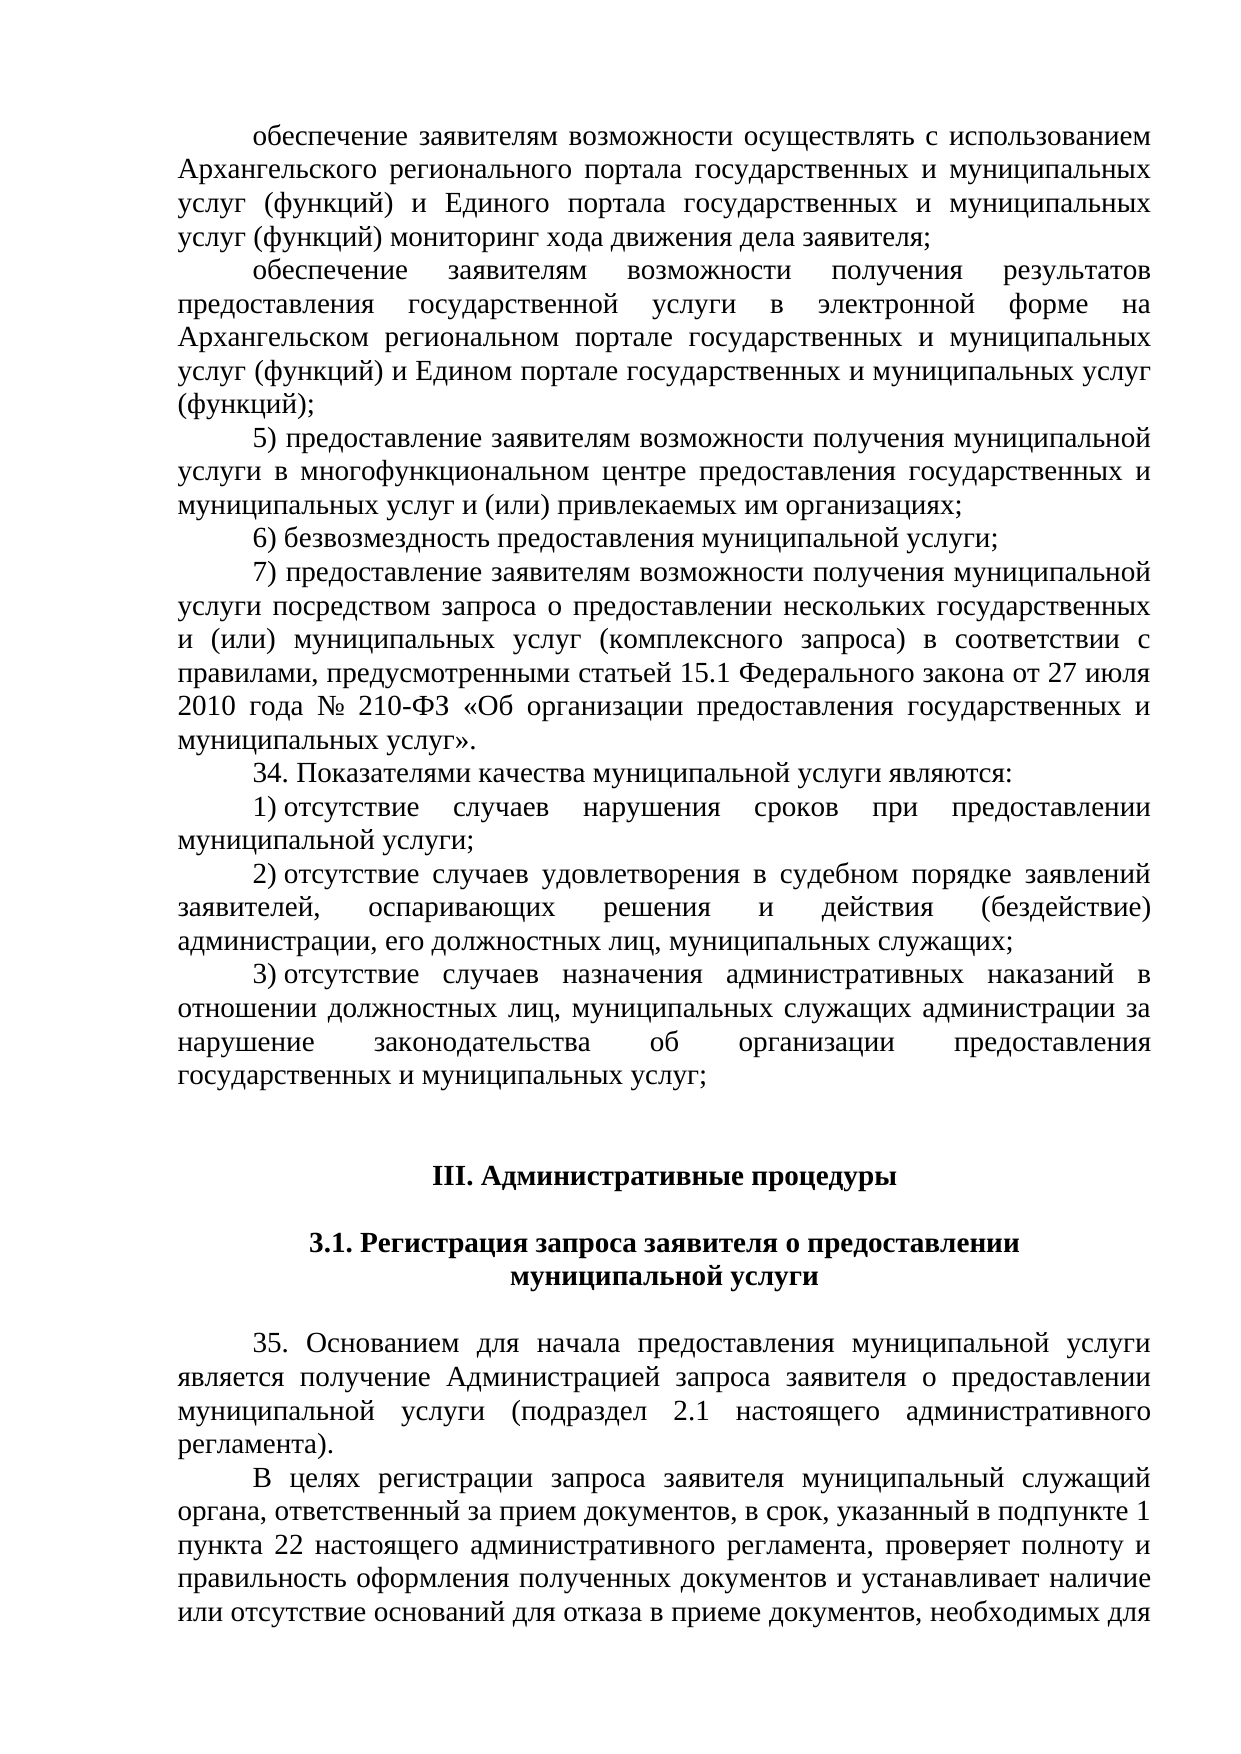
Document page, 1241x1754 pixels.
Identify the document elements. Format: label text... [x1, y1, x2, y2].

text 1) отсутствие случаев нарушения сроков при предоставлении муниципальной услуги; [177, 789, 1152, 856]
text 34. Показателями качества муниципальной услуги являются: [177, 755, 1152, 789]
text 35. Основанием для начала предоставления муниципальной услуги является получение Администрацией запроса заявителя о предоставлении муниципальной услуги (подраздел 2.1 настоящего административного регламента). [177, 1326, 1152, 1460]
text обеспечение заявителям возможности осуществлять с использованием Архангельского регионального портала государственных и муниципальных услуг (функций) и Единого портала государственных и муниципальных услуг (функций) мониторинг хода движения дела заявителя; [177, 118, 1152, 252]
text 7) предоставление заявителям возможности получения муниципальной услуги посредством запроса о предоставлении нескольких государственных и (или) муниципальных услуг (комплексного запроса) в соответствии с правилами, предусмотренными статьей 15.1 Федерального закона от 27 июля 2010 года № 210-ФЗ «Об организации предоставления государственных и муниципальных услуг». [177, 554, 1152, 755]
text 3.1. Регистрация запроса заявителя о предоставлении [177, 1225, 1152, 1258]
text 5) предоставление заявителям возможности получения муниципальной услуги в многофункциональном центре предоставления государственных и муниципальных услуг и (или) привлекаемых им организациях; [177, 420, 1152, 521]
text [177, 1460, 1152, 1627]
text 3) отсутствие случаев назначения административных наказаний в отношении должностных лиц, муниципальных служащих администрации за нарушение законодательства об организации предоставления государственных и муниципальных услуг; [177, 957, 1152, 1091]
text муниципальной услуги [177, 1258, 1152, 1292]
text III. Административные процедуры [177, 1158, 1152, 1191]
text обеспечение заявителям возможности получения результатов предоставления государственной услуги в электронной форме на Архангельском региональном портале государственных и муниципальных услуг (функций) и Едином портале государственных и муниципальных услуг (функций); [177, 252, 1152, 420]
text 6) безвозмездность предоставления муниципальной услуги; [177, 521, 1152, 554]
text 2) отсутствие случаев удовлетворения в судебном порядке заявлений заявителей, оспаривающих решения и действия (бездействие) администрации, его должностных лиц, муниципальных служащих; [177, 856, 1152, 957]
